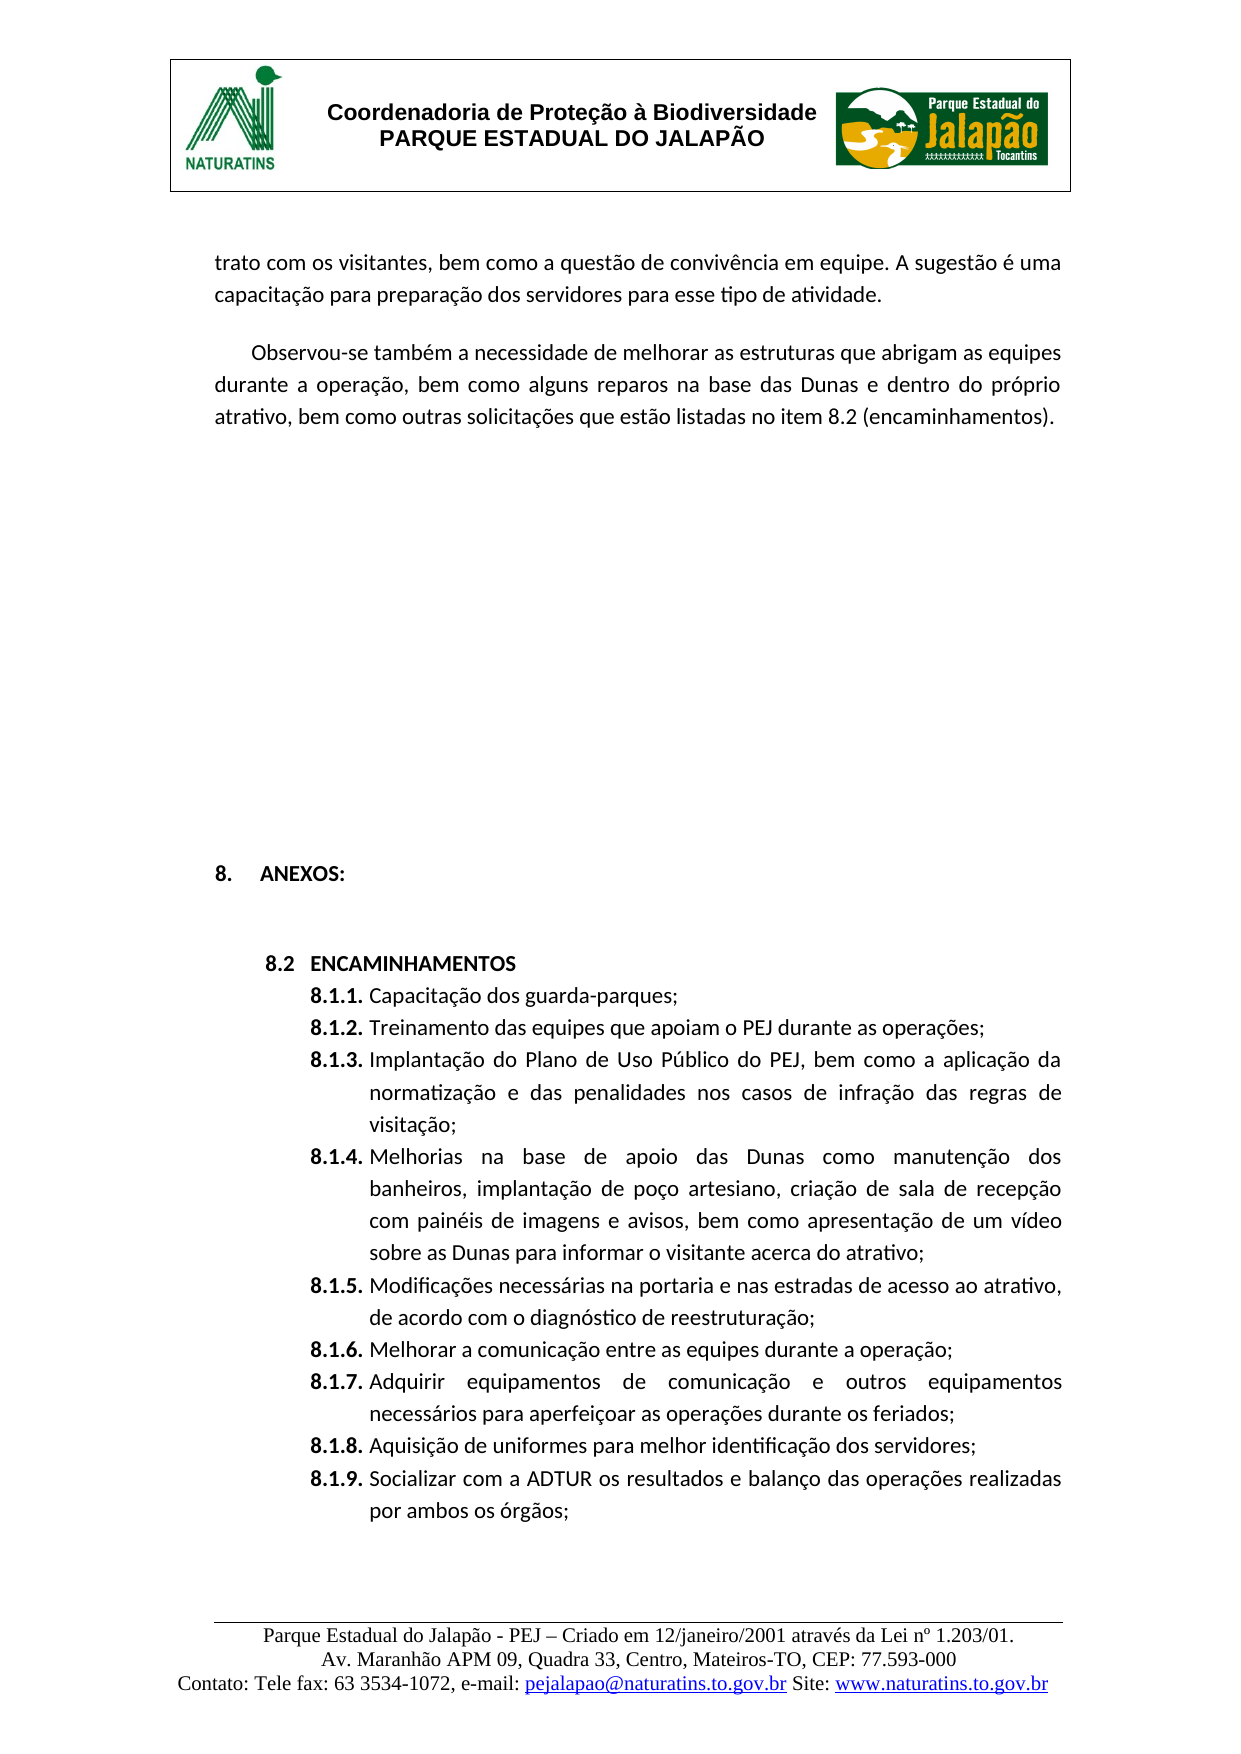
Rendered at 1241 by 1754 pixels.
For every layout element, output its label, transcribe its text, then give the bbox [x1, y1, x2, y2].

list Adquirir equipamentos de comunicação e outros equipamentos necessários para aperfeiçoar as operações durante os feriados; [310, 1367, 1063, 1427]
list Capacitação dos guarda-parques; [310, 981, 1063, 1009]
list Melhorar a comunicação entre as equipes durante a operação; [310, 1335, 1063, 1363]
picture [181, 60, 285, 174]
list Aquisição de uniformes para melhor identificação dos servidores; [310, 1432, 1063, 1460]
list Melhorias na base de apoio das Dunas como manutenção dos banheiros, implantação de poço artesiano, criação de sala de recepção com painéis de imagens e avisos, bem como apresentação de um vídeo sobre as Dunas para informar o visitante acerca do atrativo; [310, 1142, 1063, 1267]
list ENCAMINHAMENTOS [265, 949, 1063, 977]
list Socializar com a ADTUR os resultados e balanço das operações realizadas por ambos os órgãos; [310, 1464, 1063, 1524]
list Modificações necessárias na portaria e nas estradas de acesso ao atrativo, de acordo com o diagnóstico de reestruturação; [310, 1271, 1063, 1331]
list Implantação do Plano de Uso Público do PEJ, bem como a aplicação da normatização e das penalidades nos casos de infração das regras de visitação; [310, 1045, 1063, 1138]
text Observou-se também a necessidade de melhorar as estruturas que abrigam as equipes durante a operação, bem como alguns reparos na base das Dunas e dentro do próprio atrativo, bem como outras solicitações que estão listadas no item 8.2 (encaminhamentos). [214, 338, 1063, 430]
picture [834, 86, 1052, 169]
list ANEXOS: [215, 859, 1063, 887]
list Treinamento das equipes que apoiam o PEJ durante as operações; [310, 1013, 1063, 1041]
